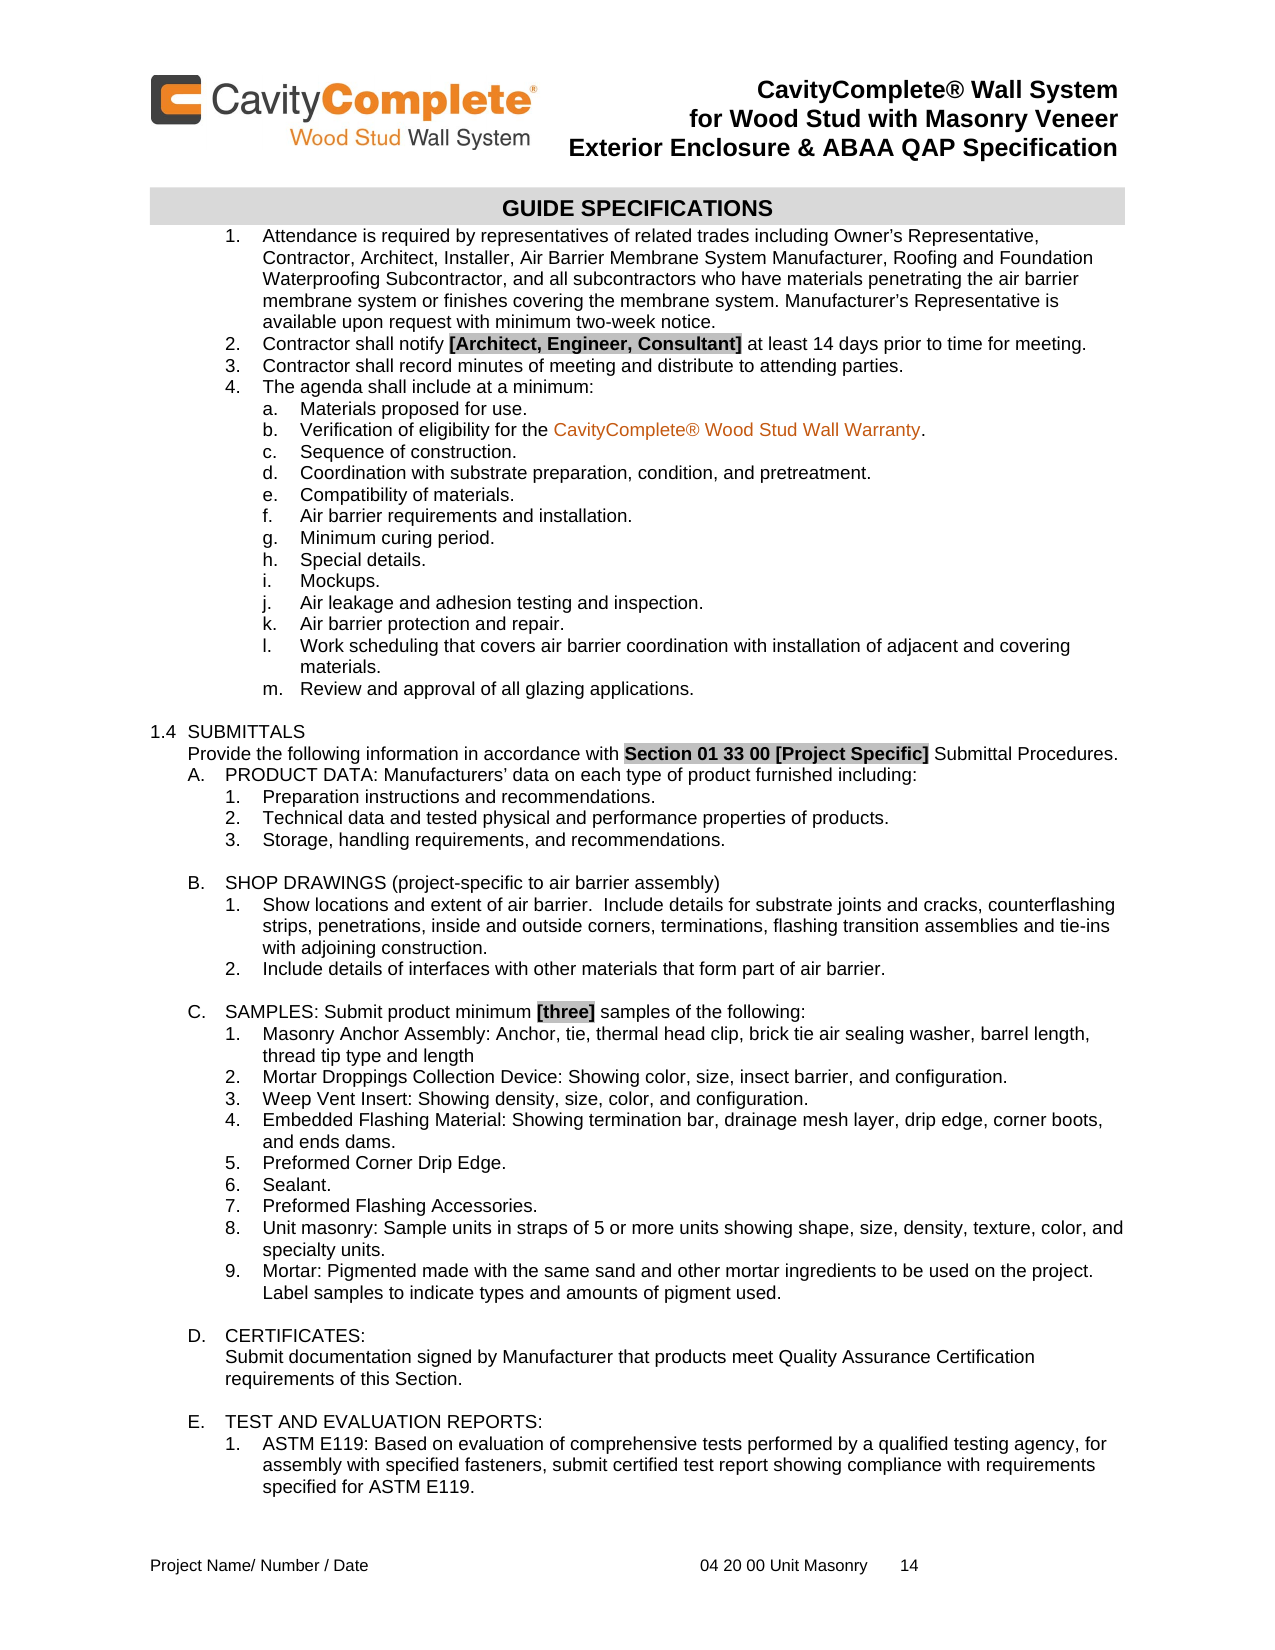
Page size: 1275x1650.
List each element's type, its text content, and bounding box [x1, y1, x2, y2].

list Materials proposed for use. [262, 397, 1125, 419]
list Mortar: Pigmented made with the same sand and other mortar ingredients to be used on the project. Label samples to indicate types and amounts of pigment used. [225, 1260, 1125, 1303]
list Shop Drawings (project-specific to air barrier assembly) [187, 872, 1125, 893]
list The agenda shall include at a minimum: [225, 376, 1125, 397]
list Air leakage and adhesion testing and inspection. [262, 592, 1125, 613]
list Storage, handling requirements, and recommendations. [225, 829, 1125, 850]
list Sealant. [225, 1174, 1125, 1195]
list Test AND EVALUATION Reports: [187, 1411, 1125, 1432]
list Sequence of construction. [262, 441, 1125, 462]
list Coordination with substrate preparation, condition, and pretreatment. [262, 462, 1125, 484]
list Product Data: Manufacturers’ data on each type of product furnished including: [187, 764, 1125, 786]
list Contractor shall record minutes of meeting and distribute to attending parties. [225, 354, 1125, 376]
list Masonry Anchor Assembly: Anchor, tie, thermal head clip, brick tie air sealing washer, barrel length, thread tip type and length [225, 1023, 1125, 1066]
list Minimum curing period. [262, 527, 1125, 548]
list Preparation instructions and recommendations. [225, 786, 1125, 807]
list Mockups. [262, 570, 1125, 592]
list Special details. [262, 548, 1125, 570]
list Air barrier requirements and installation. [262, 505, 1125, 527]
list Preformed Corner Drip Edge. [225, 1152, 1125, 1174]
list Contractor shall notify [Architect, Engineer, Consultant] at least 14 days prior to time for meeting. [742, 333, 1125, 354]
list Air barrier protection and repair. [262, 613, 1125, 635]
list Compatibility of materials. [262, 484, 1125, 505]
list Samples: Submit product minimum [three] samples of the following: [187, 1001, 537, 1023]
list Provide the following information in accordance with Section 01 33 00 [Project Specific] Submittal Procedures. [187, 742, 1125, 764]
list Technical data and tested physical and performance properties of products. [225, 807, 1125, 829]
list Mortar Droppings Collection Device: Showing color, size, insect barrier, and configuration. [225, 1066, 1125, 1087]
list Work scheduling that covers air barrier coordination with installation of adjacent and covering materials. [262, 635, 1125, 678]
list ASTM E119: Based on evaluation of comprehensive tests performed by a qualified testing agency, for assembly with specified fasteners, submit certified test report showing compliance with requirements specified for ASTM E119. [225, 1432, 1125, 1497]
list Certificates: [187, 1325, 1125, 1346]
picture [151, 75, 543, 150]
list Verification of eligibility for the CavityComplete® Wood Stud Wall Warranty. [262, 419, 1125, 441]
list Weep Vent Insert: Showing density, size, color, and configuration. [225, 1087, 1125, 1109]
list Show locations and extent of air barrier. Include details for substrate joints and cracks, counterflashing strips, penetrations, inside and outside corners, terminations, flashing transition assemblies and tie-ins with adjoining construction. [225, 893, 1125, 958]
list Include details of interfaces with other materials that form part of air barrier. [225, 958, 1125, 980]
list Samples: Submit product minimum [three] samples of the following: [595, 1001, 1125, 1023]
list Review and approval of all glazing applications. [262, 678, 1125, 699]
list Unit masonry: Sample units in straps of 5 or more units showing shape, size, density, texture, color, and specialty units. [225, 1217, 1125, 1260]
list Embedded Flashing Material: Showing termination bar, drainage mesh layer, drip edge, corner boots, and ends dams. [225, 1109, 1125, 1152]
list SUBMITTALS [150, 721, 1125, 742]
list Preformed Flashing Accessories. [225, 1195, 1125, 1217]
list Attendance is required by representatives of related trades including Owner’s Representative, Contractor, Architect, Installer, Air Barrier Membrane System Manufacturer, Roofing and Foundation Waterproofing Subcontractor, and all subcontractors who have materials penetrating the air barrier membrane system or finishes covering the membrane system. Manufacturer’s Representative is available upon request with minimum two-week notice. [225, 225, 1125, 333]
list Submit documentation signed by Manufacturer that products meet Quality Assurance Certification requirements of this Section. [225, 1346, 1125, 1389]
